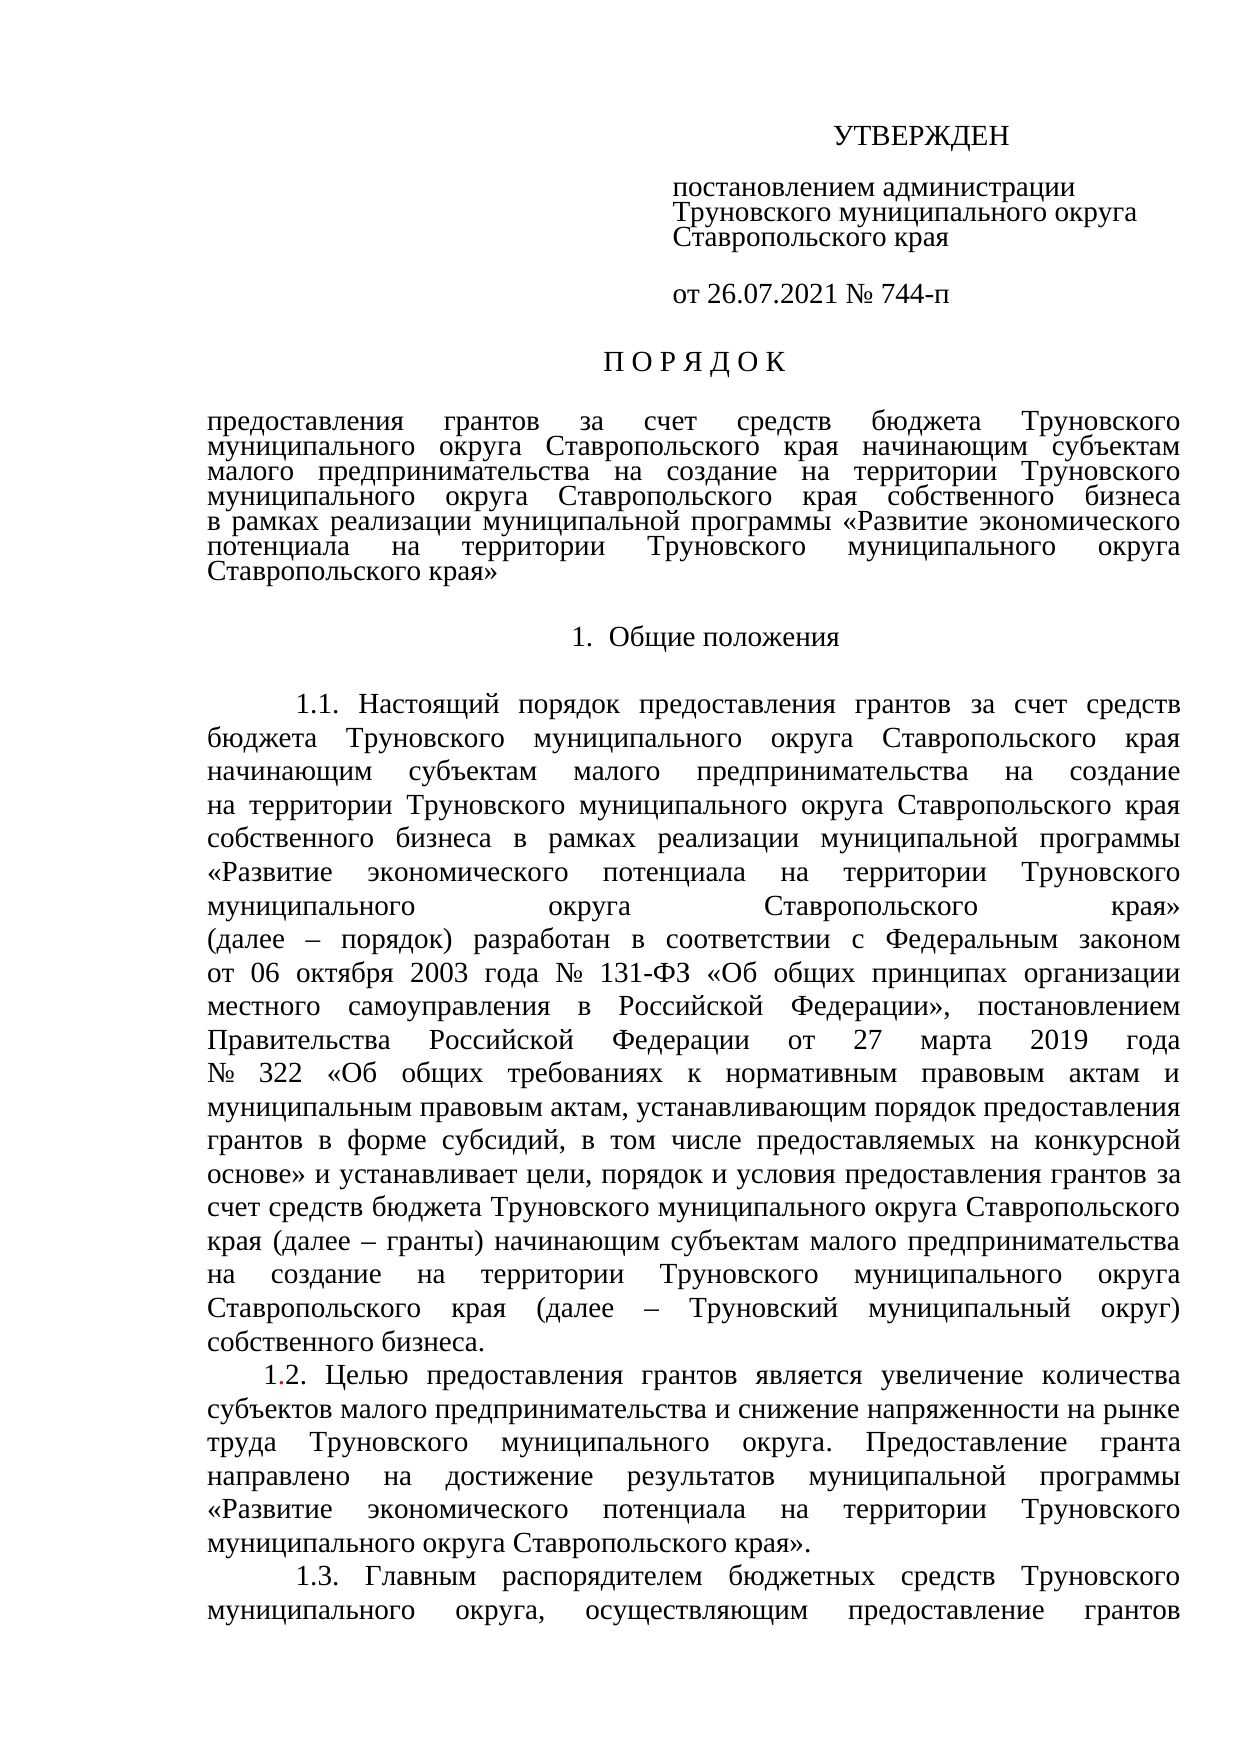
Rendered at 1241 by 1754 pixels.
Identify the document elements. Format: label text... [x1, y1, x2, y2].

title П О Р Я Д О К [207, 344, 1181, 377]
text предоставления грантов за счет средств бюджета Труновского муниципального округа Ставропольского края начинающим субъектам малого предпринимательства на создание на территории Труновского муниципального округа Ставропольского края собственного бизнеса в рамках реализации муниципальной программы «Развитие экономического потенциала на территории Труновского муниципального округа Ставропольского края» [207, 411, 1181, 586]
list Общие положения [244, 619, 1181, 653]
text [207, 1558, 1181, 1626]
text 1.2. Целью предоставления грантов является увеличение количества субъектов малого предпринимательства и снижение напряженности на рынке труда Труновского муниципального округа. Предоставление гранта направлено на достижение результатов муниципальной программы «Развитие экономического потенциала на территории Труновского муниципального округа Ставропольского края». [207, 1357, 1181, 1558]
table_header УТВЕРЖДЕН постановлением администрации Труновского муниципального округа Ставропольского края от 26.07.2021 № 744-п [661, 118, 1181, 310]
text 1.1. Настоящий порядок предоставления грантов за счет средств бюджета Труновского муниципального округа Ставропольского края начинающим субъектам малого предпринимательства на создание на территории Труновского муниципального округа Ставропольского края собственного бизнеса в рамках реализации муниципальной программы «Развитие экономического потенциала на территории Труновского муниципального округа Ставропольского края» (далее – порядок) разработан в соответствии с Федеральным законом от 06 октября 2003 года № 131-ФЗ «Об общих принципах организации местного самоуправления в Российской Федерации», постановлением Правительства Российской Федерации от 27 марта 2019 года № 322 «Об общих требованиях к нормативным правовым актам и муниципальным правовым актам, устанавливающим порядок предоставления грантов в форме субсидий, в том числе предоставляемых на конкурсной основе» и устанавливает цели, порядок и условия предоставления грантов за счет средств бюджета Труновского муниципального округа Ставропольского края (далее – гранты) начинающим субъектам малого предпринимательства на создание на территории Труновского муниципального округа Ставропольского края (далее – Труновский муниципальный округ) собственного бизнеса. [207, 686, 1181, 1357]
